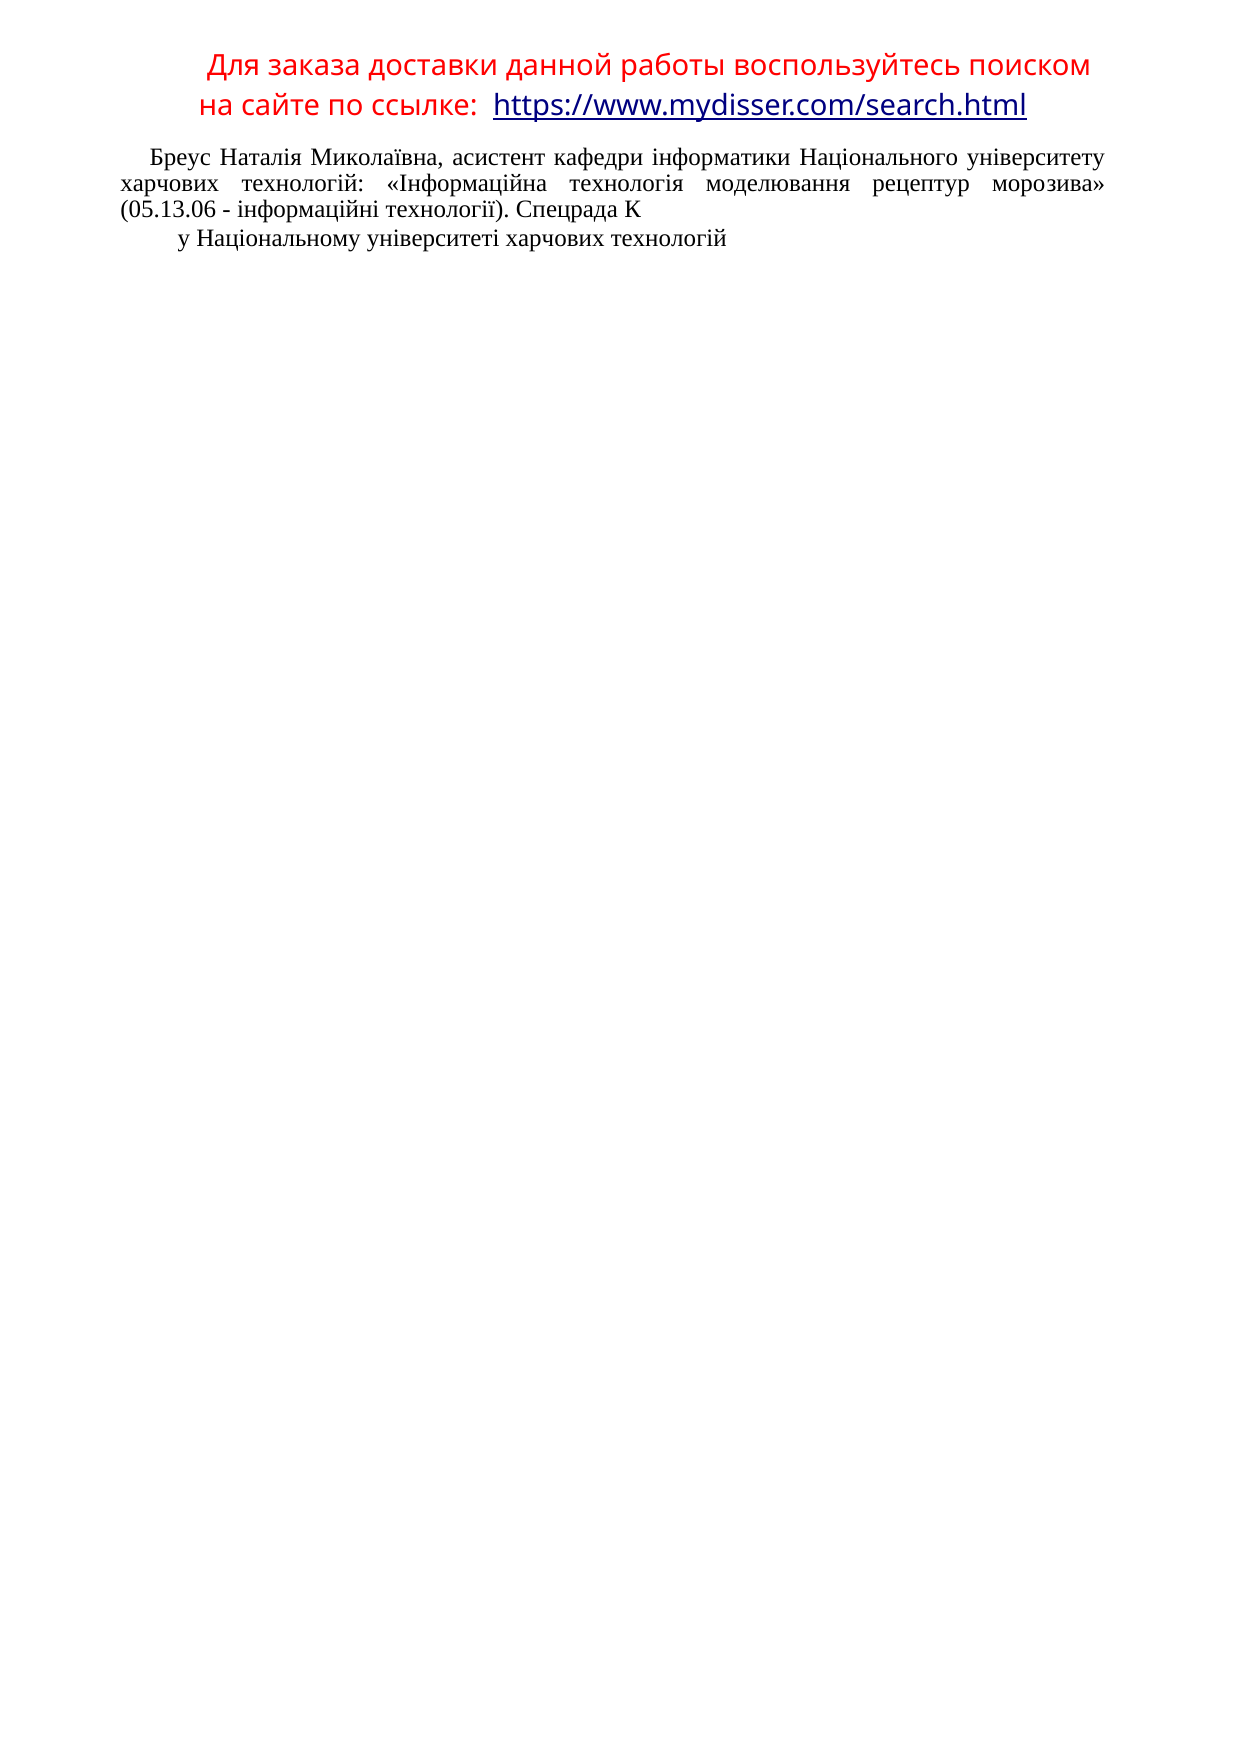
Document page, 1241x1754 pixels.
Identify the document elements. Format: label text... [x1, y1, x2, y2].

text Бреус Наталія Миколаївна, асистент кафедри інформатики Національного університету харчових технологій: «Інформаційна технологія моделювання рецептур морозива» (05.13.06 - інформаційні технології). Спецрада К [120, 144, 1105, 223]
text у Національному університеті харчових технологій [118, 223, 1107, 251]
